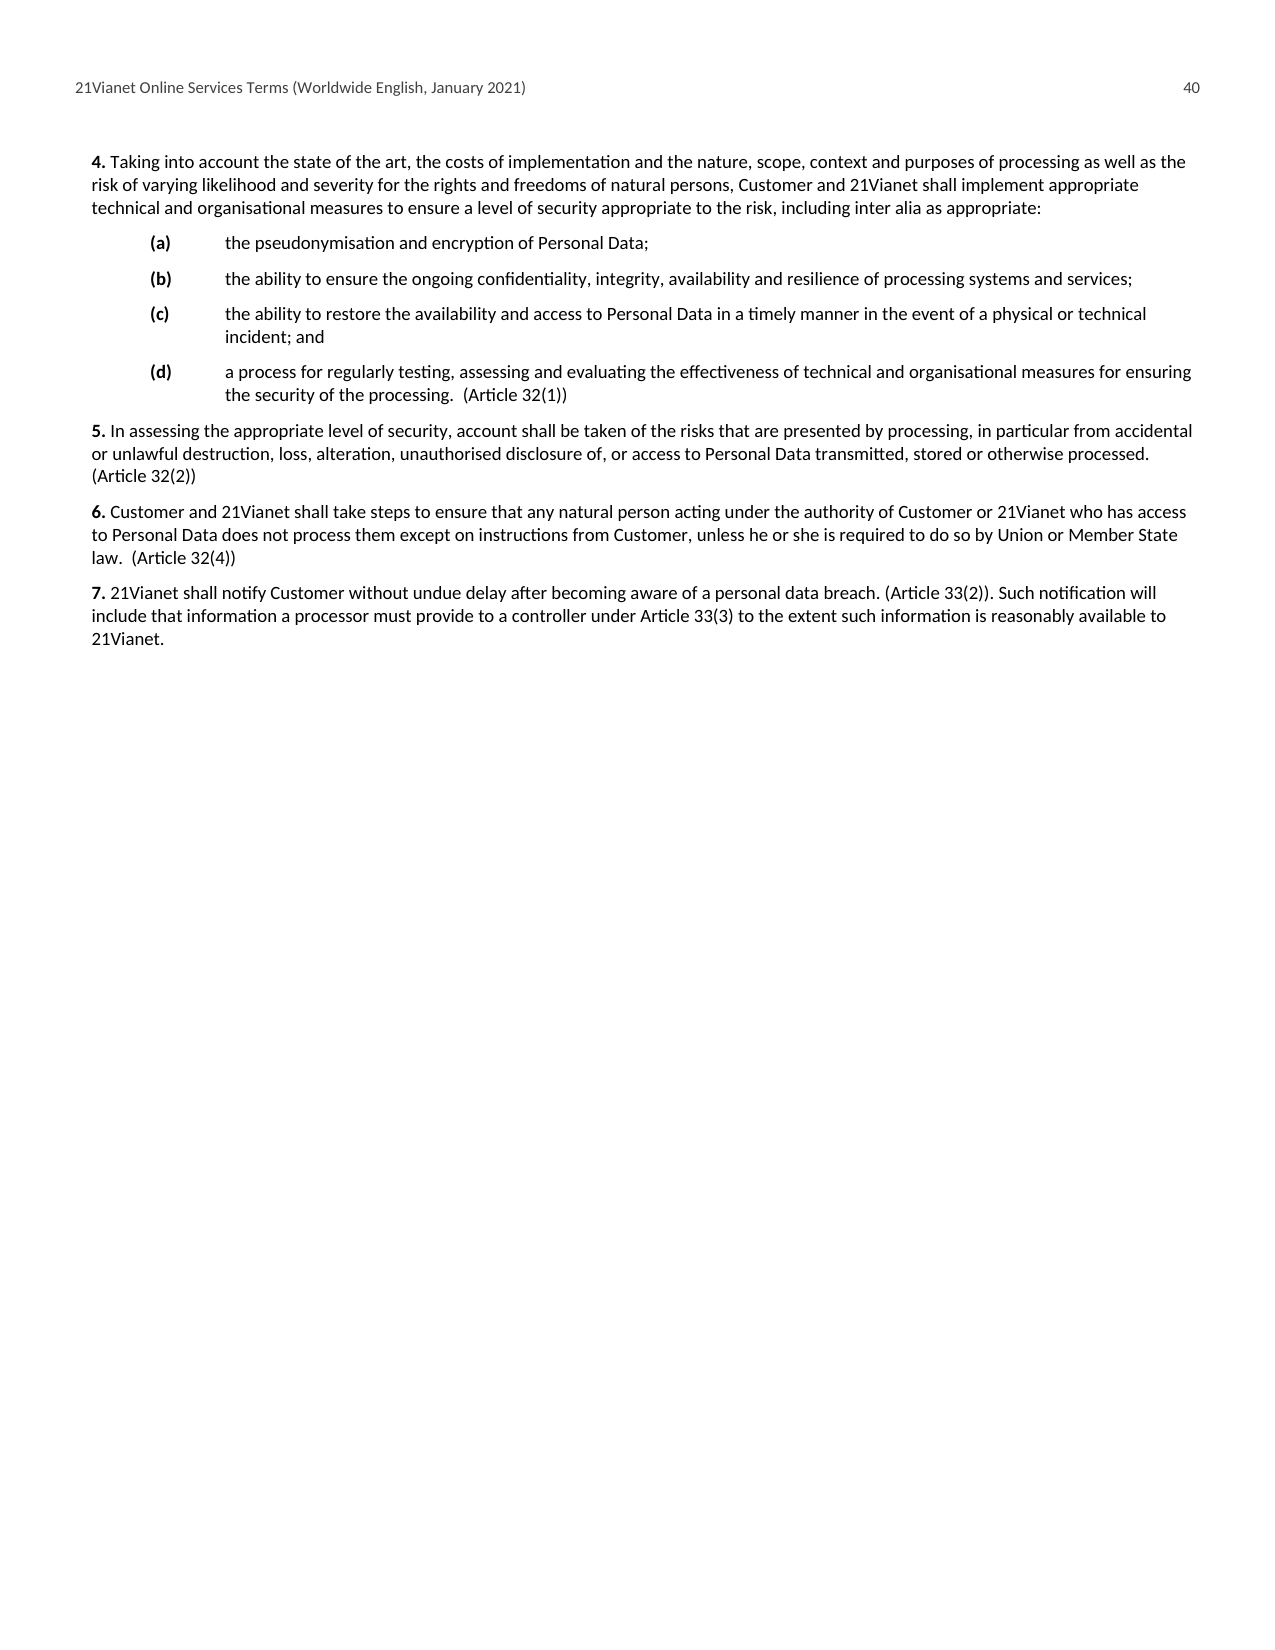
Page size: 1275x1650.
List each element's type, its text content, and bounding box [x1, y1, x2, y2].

list 4. Taking into account the state of the art, the costs of implementation and the nature, scope, context and purposes of processing as well as the risk of varying likelihood and severity for the rights and freedoms of natural persons, Customer and 21Vianet shall implement appropriate technical and organisational measures to ensure a level of security appropriate to the risk, including inter alia as appropriate: [91, 150, 1200, 219]
list 5. In assessing the appropriate level of security, account shall be taken of the risks that are presented by processing, in particular from accidental or unlawful destruction, loss, alteration, unauthorised disclosure of, or access to Personal Data transmitted, stored or otherwise processed. (Article 32(2)) [91, 419, 1200, 487]
list (b) the ability to ensure the ongoing confidentiality, integrity, availability and resilience of processing systems and services; [150, 267, 1200, 289]
list (c) the ability to restore the availability and access to Personal Data in a timely manner in the event of a physical or technical incident; and [150, 302, 1200, 348]
list (d) a process for regularly testing, assessing and evaluating the effectiveness of technical and organisational measures for ensuring the security of the processing. (Article 32(1)) [150, 360, 1200, 406]
list 6. Customer and 21Vianet shall take steps to ensure that any natural person acting under the authority of Customer or 21Vianet who has access to Personal Data does not process them except on instructions from Customer, unless he or she is required to do so by Union or Member State law. (Article 32(4)) [91, 500, 1200, 569]
list (a) the pseudonymisation and encryption of Personal Data; [150, 231, 1200, 254]
list 7. 21Vianet shall notify Customer without undue delay after becoming aware of a personal data breach. (Article 33(2)). Such notification will include that information a processor must provide to a controller under Article 33(3) to the extent such information is reasonably available to 21Vianet. [91, 581, 1200, 650]
